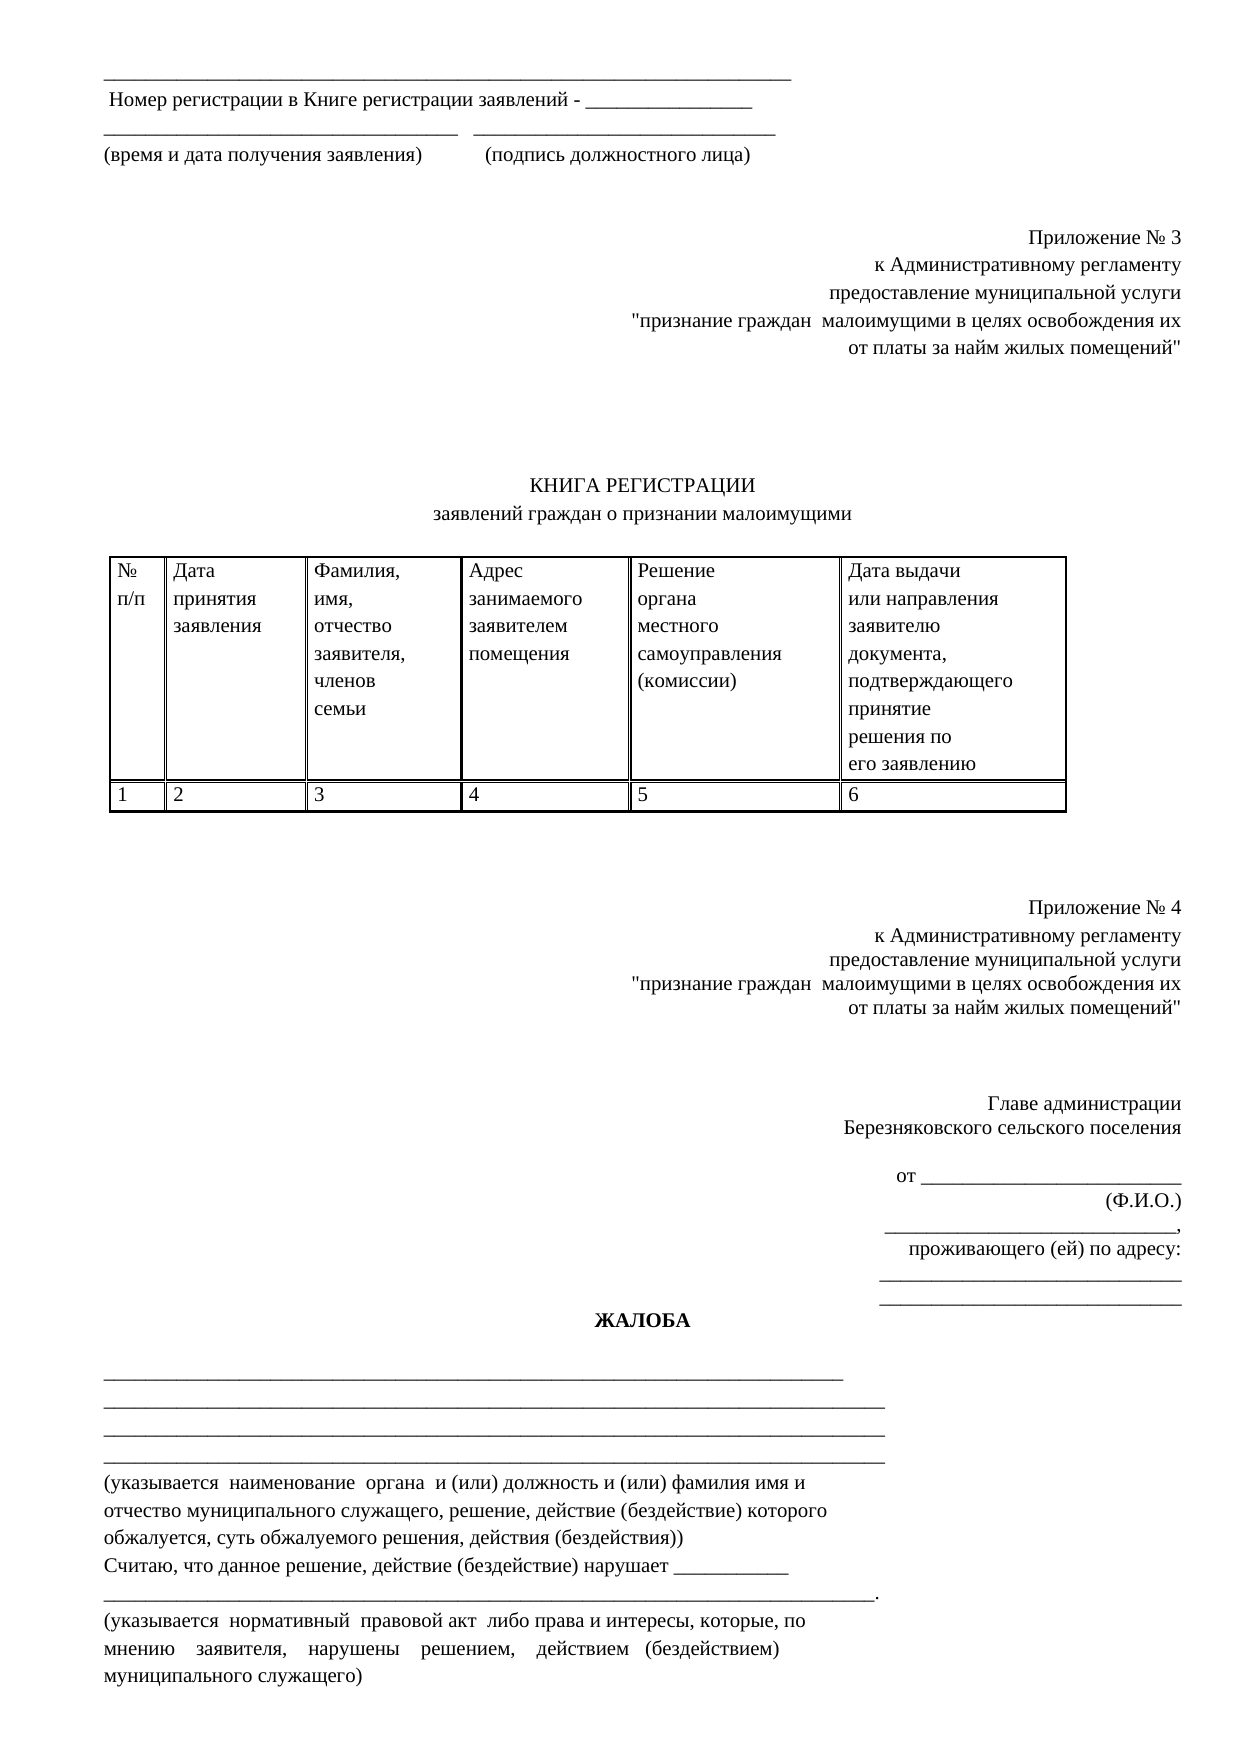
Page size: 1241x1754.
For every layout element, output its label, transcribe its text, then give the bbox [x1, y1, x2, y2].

text (указывается нормативный правовой акт либо права и интересы, которые, по [103, 1608, 1181, 1632]
text Считаю, что данное решение, действие (бездействие) нарушает ___________ [103, 1553, 1181, 1577]
text ___________________________________________________________________________ [103, 1415, 1181, 1439]
text Приложение № 4 [103, 895, 1181, 919]
text (указывается наименование органа и (или) должность и (или) фамилия имя и [103, 1470, 1181, 1494]
table_cell 1 [111, 783, 164, 810]
table_header № п/п [111, 558, 164, 779]
text _____________________________ [103, 1284, 1181, 1308]
text мнению заявителя, нарушены решением, действием (бездействием) [103, 1636, 1181, 1659]
text __________________________________ _____________________________ [103, 114, 1181, 138]
text заявлений граждан о признании малоимущими [103, 501, 1181, 525]
text (время и дата получения заявления) (подпись должностного лица) [103, 142, 1181, 166]
text Приложение № 3 [103, 225, 1181, 249]
table_header Фамилия, имя, отчество заявителя, членов семьи [308, 558, 460, 779]
text к Административному регламенту предоставление муниципальной услуги "признание граждан малоимущими в целях освобождения их от платы за найм жилых помещений" [103, 923, 1181, 1019]
text Березняковского сельского поселения [103, 1115, 1181, 1139]
table_header Решение органа местного самоуправления (комиссии) [632, 558, 839, 779]
text ___________________________________________________________________________ [103, 1442, 1181, 1466]
table_header Адрес занимаемого заявителем помещения [463, 558, 628, 779]
text проживающего (ей) по адресу: [103, 1236, 1181, 1260]
text от _________________________ [103, 1163, 1181, 1187]
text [103, 1580, 1181, 1604]
text КНИГА РЕГИСТРАЦИИ [103, 473, 1181, 497]
text ____________________________, [103, 1212, 1181, 1236]
text _______________________________________________________________________ [103, 1359, 1181, 1383]
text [103, 59, 1181, 83]
text обжалуется, суть обжалуемого решения, действия (бездействия)) [103, 1525, 1181, 1549]
text ___________________________________________________________________________ [103, 1387, 1181, 1411]
table_header Дата принятия заявления [167, 558, 305, 779]
table_cell 2 [167, 783, 305, 810]
text Главе администрации [103, 1091, 1181, 1115]
table_cell 6 [842, 783, 1065, 810]
text к Административному регламенту предоставление муниципальной услуги "признание граждан малоимущими в целях освобождения их от платы за найм жилых помещений" [103, 252, 1181, 359]
text Номер регистрации в Книге регистрации заявлений - ________________ [103, 87, 1181, 111]
table_cell 3 [308, 783, 460, 810]
text (Ф.И.О.) [103, 1187, 1181, 1212]
table_cell 5 [632, 783, 839, 810]
table_cell 4 [463, 783, 628, 810]
text отчество муниципального служащего, решение, действие (бездействие) которого [103, 1497, 1181, 1522]
text _____________________________ [103, 1260, 1181, 1284]
table_header Дата выдачи или направления заявителю документа, подтверждающего принятие решения по его заявлению [842, 558, 1065, 779]
text муниципального служащего) [103, 1663, 1181, 1687]
text ЖАЛОБА [103, 1308, 1181, 1332]
